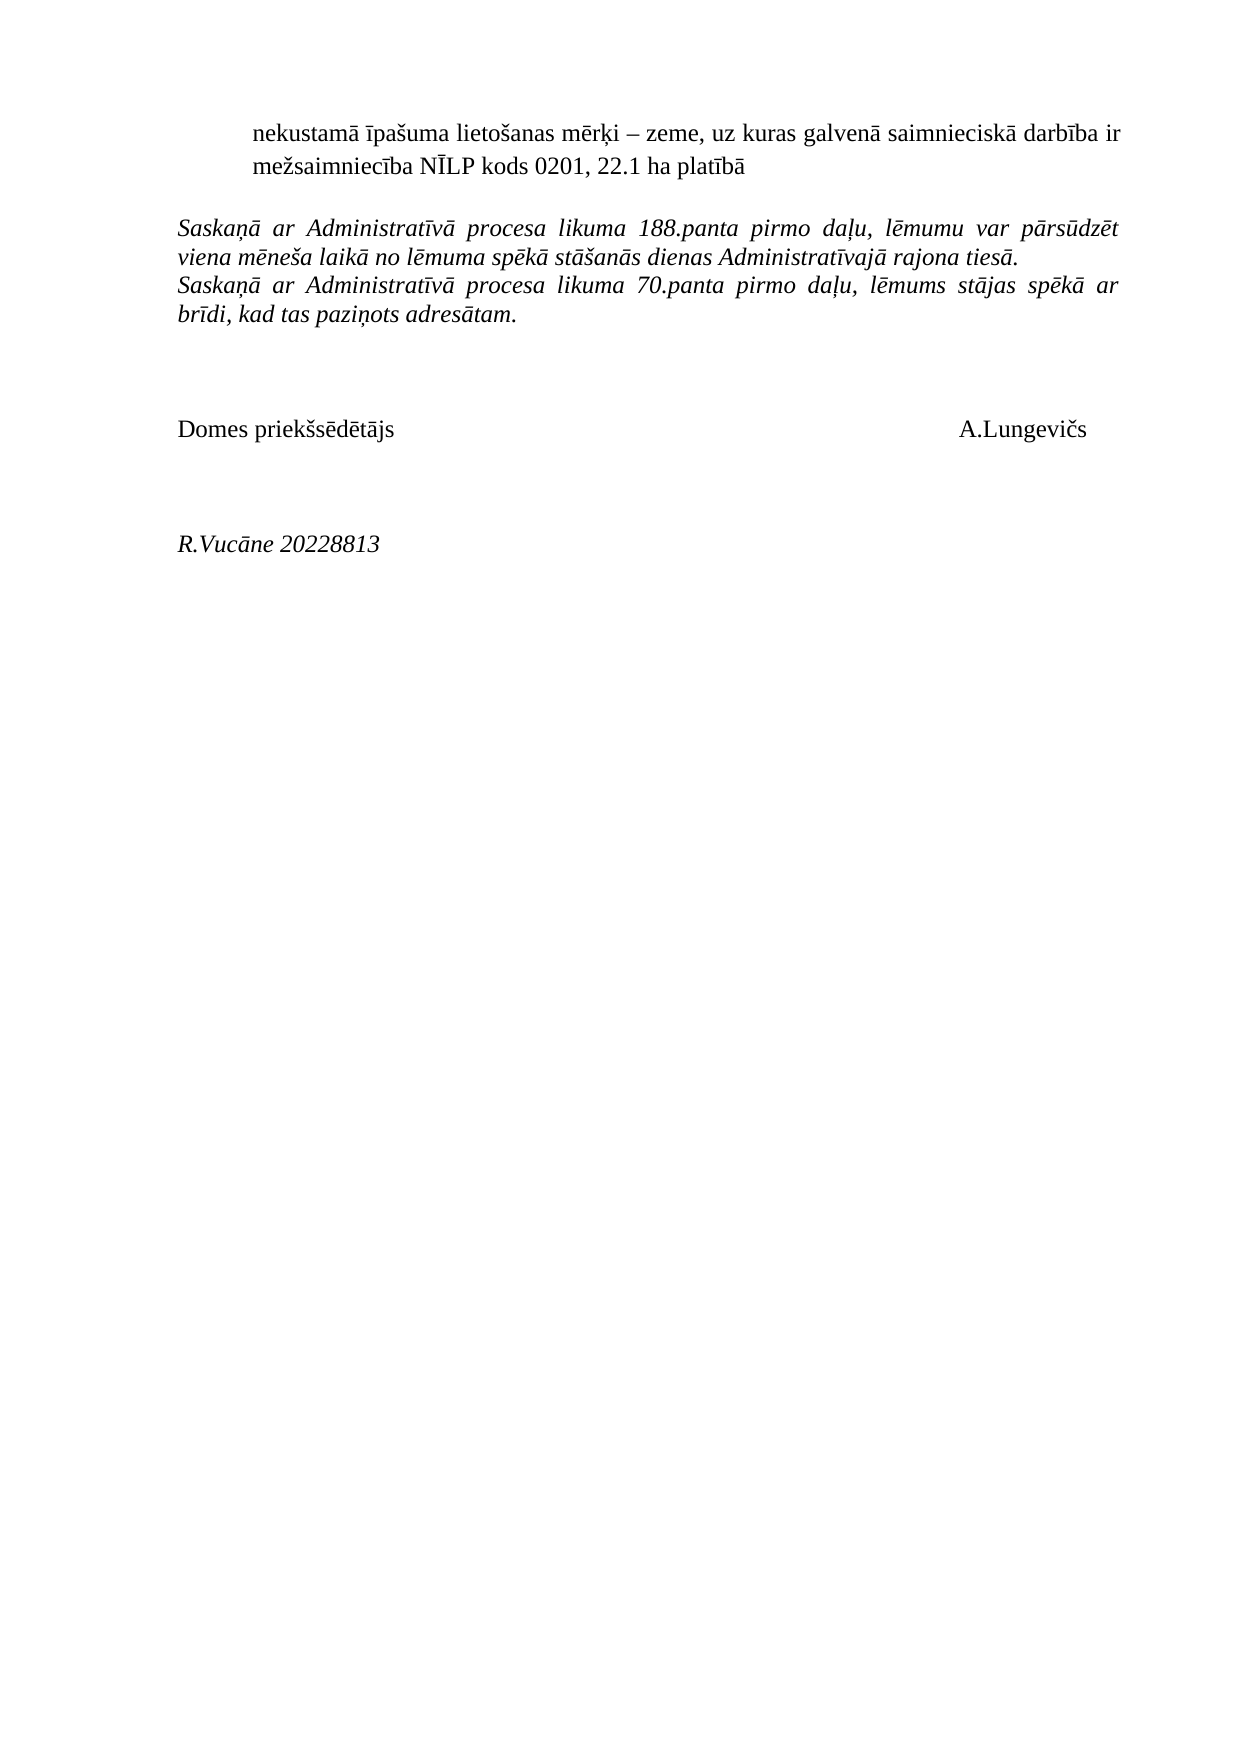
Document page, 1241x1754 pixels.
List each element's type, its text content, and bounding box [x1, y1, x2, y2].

text Saskaņā ar Administratīvā procesa likuma 70.panta pirmo daļu, lēmums stājas spēkā ar brīdi, kad tas paziņots adresātam. [177, 270, 1122, 328]
text Saskaņā ar Administratīvā procesa likuma 188.panta pirmo daļu, lēmumu var pārsūdzēt viena mēneša laikā no lēmuma spēkā stāšanās dienas Administratīvajā rajona tiesā. [177, 213, 1122, 270]
text R.Vucāne 20228813 [177, 529, 1122, 558]
text Domes priekšsēdētājs A.Lungevičs [177, 414, 1113, 443]
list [215, 118, 1122, 180]
